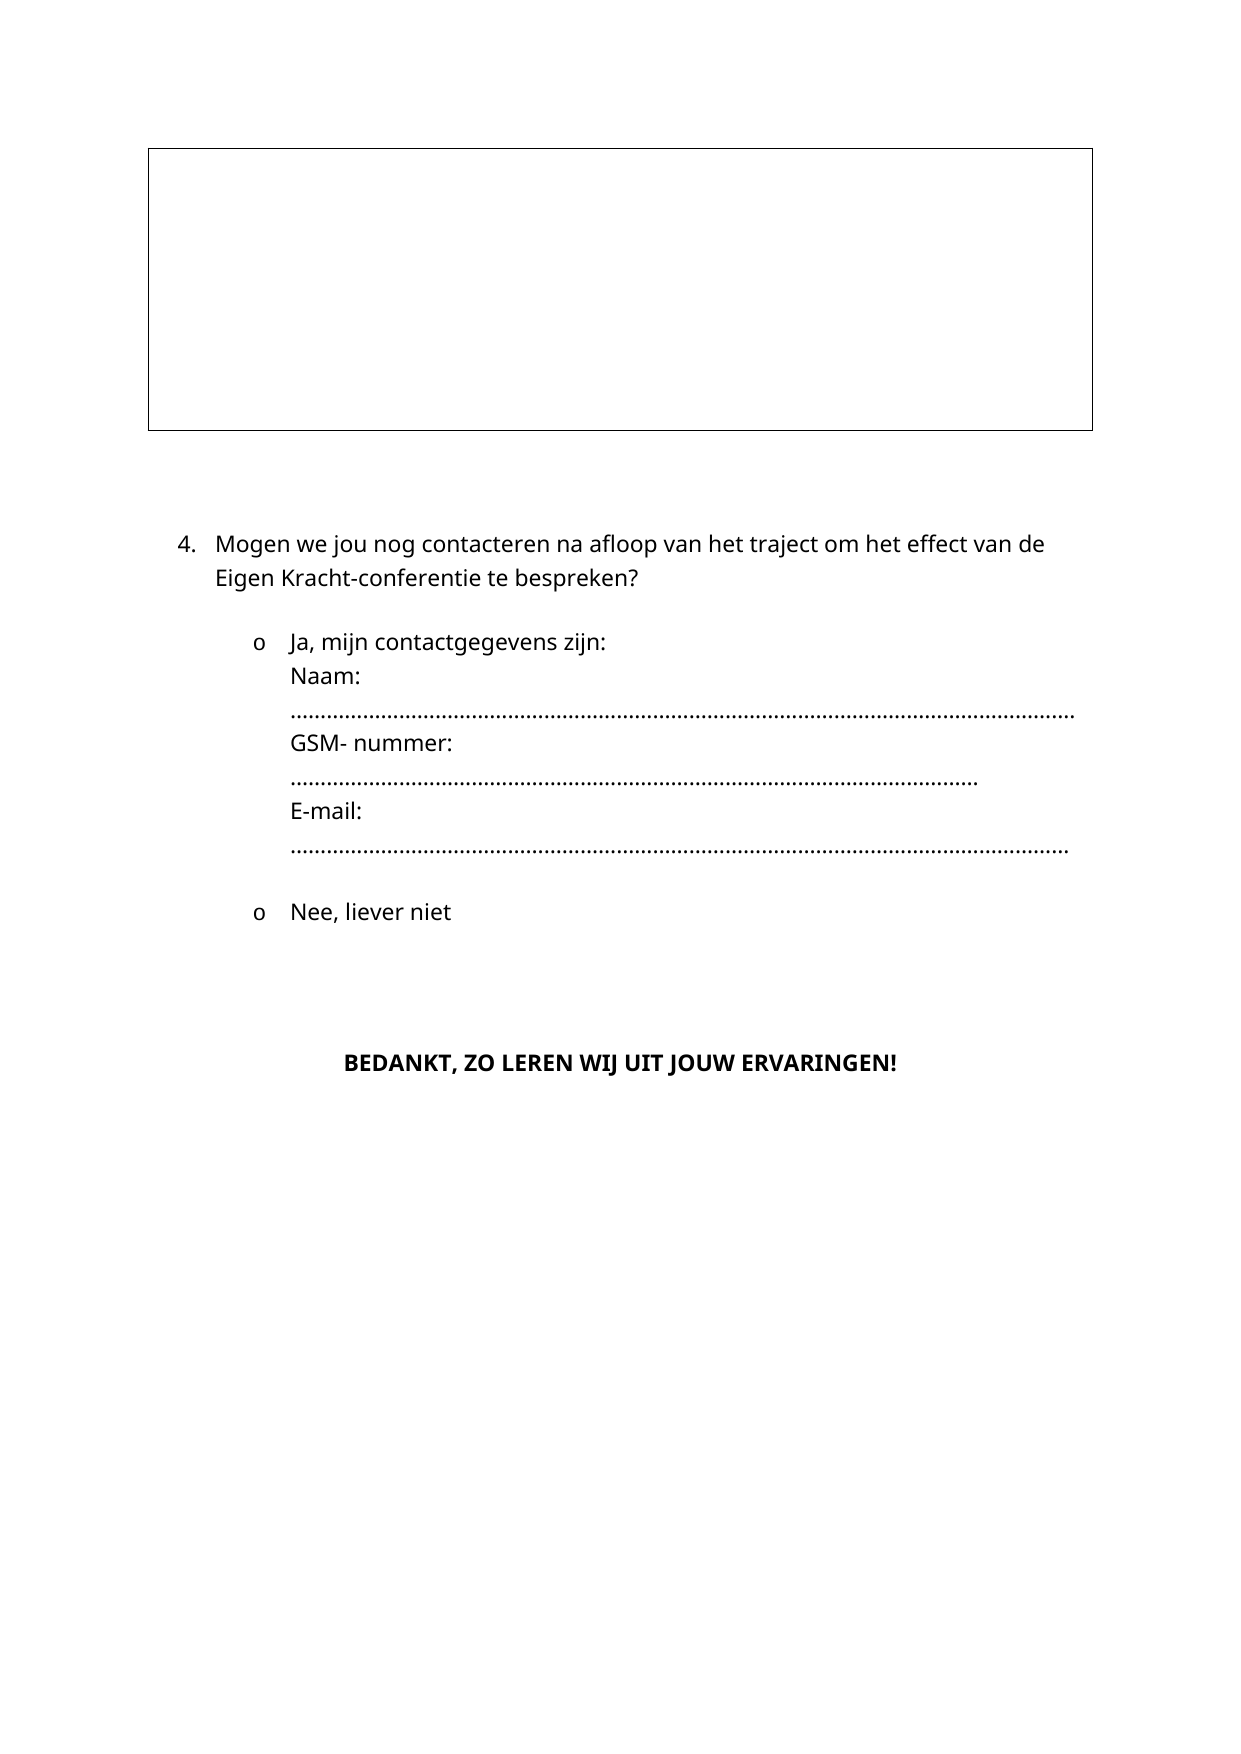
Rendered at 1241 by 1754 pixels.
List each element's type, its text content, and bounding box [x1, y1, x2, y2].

list Naam:…………………………………………………………………………………………………………………. [290, 660, 1093, 725]
list GSM- nummer:…………………………………………………………………………………………………… [290, 727, 1093, 792]
text BEDANKT, ZO LEREN WIJ UIT JOUW ERVARINGEN! [148, 1047, 1093, 1079]
list Nee, liever niet [252, 896, 1093, 927]
table_header [149, 149, 1092, 430]
list Mogen we jou nog contacteren na afloop van het traject om het effect van de Eigen Kracht-conferentie te bespreken? [177, 528, 1093, 593]
list E-mail:………………………………………………………………………………………………………………… [290, 795, 1093, 860]
list Ja, mijn contactgegevens zijn: [252, 626, 1093, 657]
